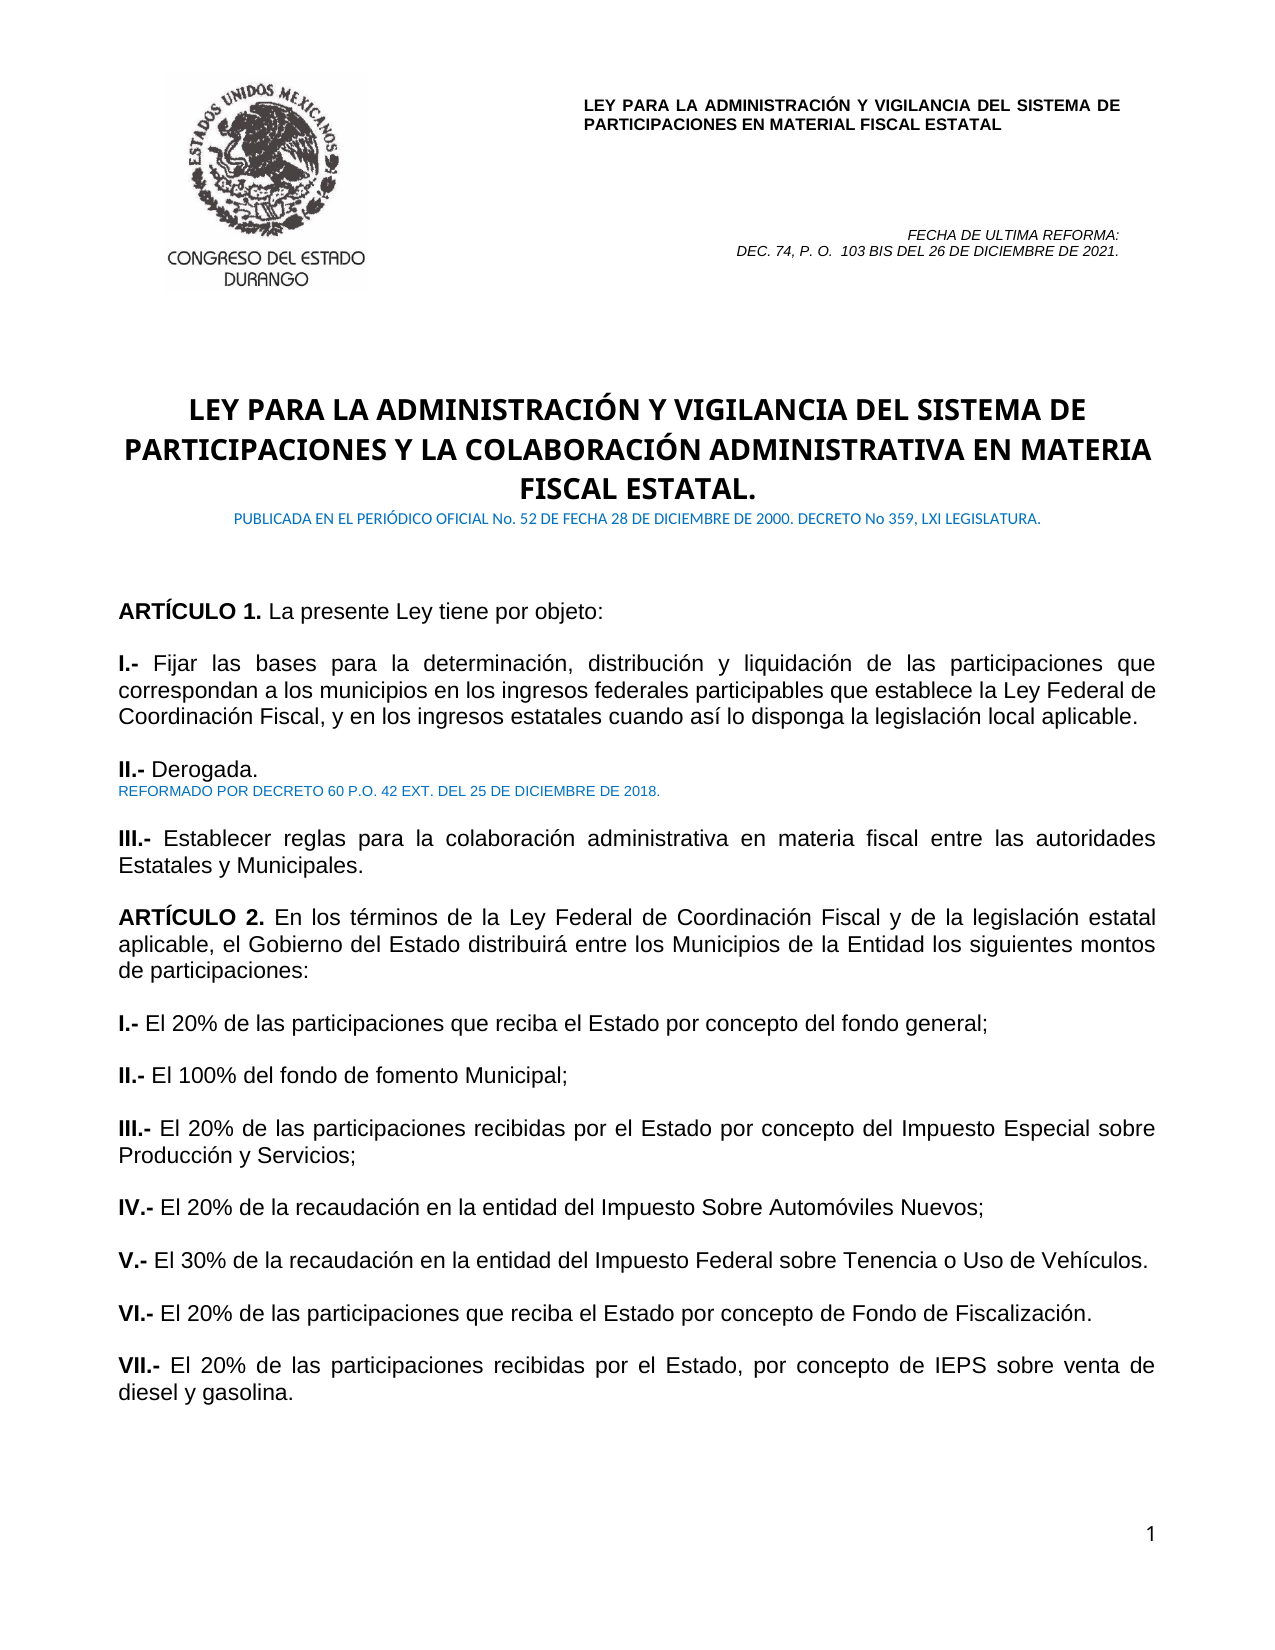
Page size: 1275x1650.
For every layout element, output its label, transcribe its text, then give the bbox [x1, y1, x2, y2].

text REFORMADO POR DECRETO 60 P.O. 42 EXT. DEL 25 DE DICIEMBRE DE 2018. [118, 782, 1157, 799]
text ARTÍCULO 1. La presente Ley tiene por objeto: [118, 598, 1157, 624]
text IV.- El 20% de la recaudación en la entidad del Impuesto Sobre Automóviles Nuevos; [118, 1194, 1157, 1221]
text I.- Fijar las bases para la determinación, distribución y liquidación de las participaciones que correspondan a los municipios en los ingresos federales participables que establece la Ley Federal de Coordinación Fiscal, y en los ingresos estatales cuando así lo disponga la legislación local aplicable. [118, 650, 1157, 729]
picture [163, 73, 367, 293]
text V.- El 30% de la recaudación en la entidad del Impuesto Federal sobre Tenencia o Uso de Vehículos. [118, 1247, 1157, 1273]
text I.- El 20% de las participaciones que reciba el Estado por concepto del fondo general; [118, 1010, 1157, 1036]
text II.- El 100% del fondo de fomento Municipal; [118, 1062, 1157, 1089]
text III.- Establecer reglas para la colaboración administrativa en materia fiscal entre las autoridades Estatales y Municipales. [118, 825, 1157, 878]
text PUBLICADA EN EL PERIÓDICO OFICIAL No. 52 DE FECHA 28 DE DICIEMBRE DE 2000. DECRETO No 359, LXI LEGISLATURA. [118, 508, 1157, 529]
text II.- Derogada. [118, 756, 1157, 782]
text VII.- El 20% de las participaciones recibidas por el Estado, por concepto de IEPS sobre venta de diesel y gasolina. [118, 1352, 1157, 1405]
text ARTÍCULO 2. En los términos de la Ley Federal de Coordinación Fiscal y de la legislación estatal aplicable, el Gobierno del Estado distribuirá entre los Municipios de la Entidad los siguientes montos de participaciones: [118, 904, 1157, 983]
text VI.- El 20% de las participaciones que reciba el Estado por concepto de Fondo de Fiscalización. [118, 1300, 1157, 1326]
text LEY PARA LA ADMINISTRACIÓN Y VIGILANCIA DEL SISTEMA DE PARTICIPACIONES Y LA COLABORACIÓN ADMINISTRATIVA EN MATERIA FISCAL ESTATAL. [118, 389, 1157, 508]
text III.- El 20% de las participaciones recibidas por el Estado por concepto del Impuesto Especial sobre Producción y Servicios; [118, 1115, 1157, 1168]
